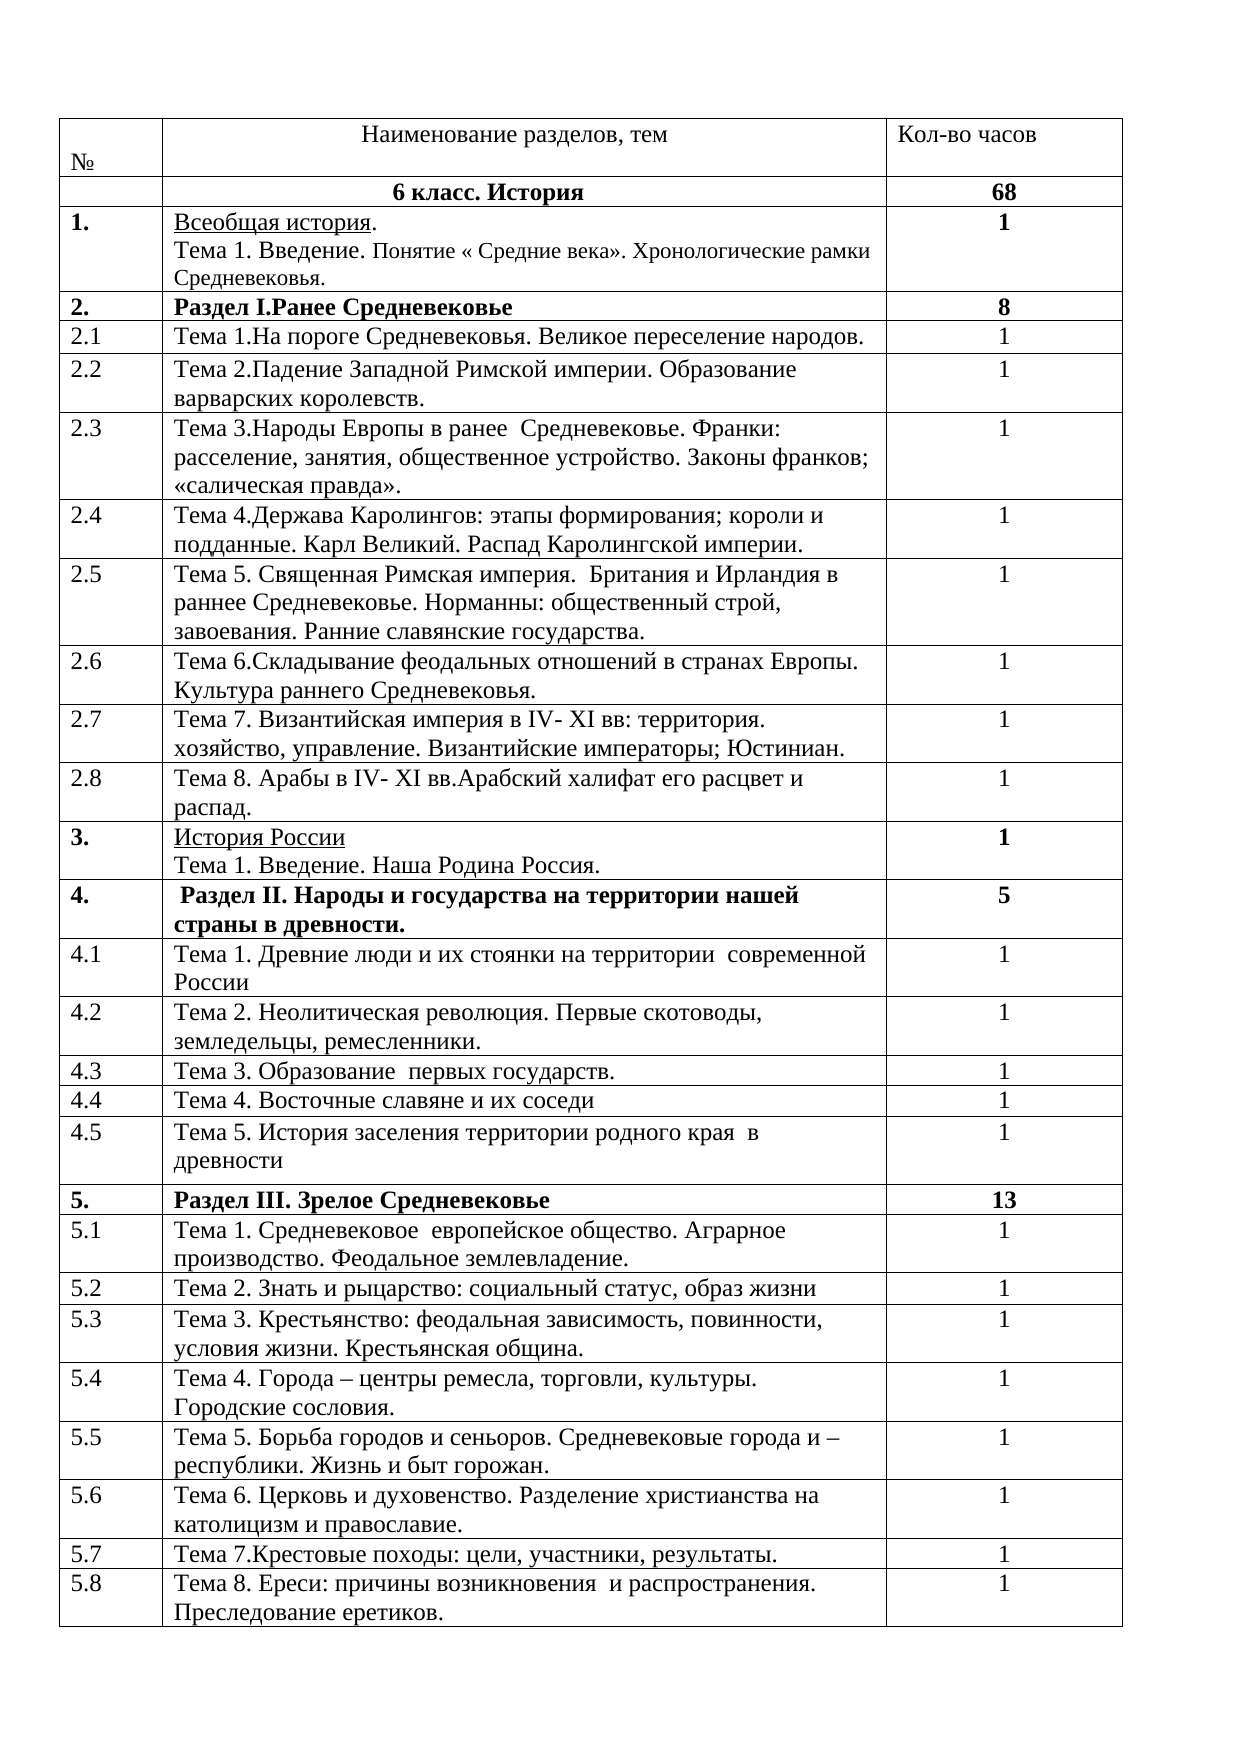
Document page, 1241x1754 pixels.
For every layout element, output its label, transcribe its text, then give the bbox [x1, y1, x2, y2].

table_cell 1 [887, 763, 1122, 821]
table_header № [60, 119, 162, 176]
table_cell 5.2 [60, 1273, 162, 1303]
table_cell 2.4 [60, 500, 162, 558]
table_cell 13 [887, 1185, 1122, 1214]
table_cell Тема 4. Восточные славяне и их соседи [163, 1086, 886, 1116]
table_cell 1 [887, 354, 1122, 412]
table_cell Тема 3.Народы Европы в ранее Средневековье. Франки: расселение, занятия, общественное устройство. Законы франков; «салическая правда». [163, 413, 886, 499]
table_cell [60, 177, 162, 206]
table_cell 5.5 [60, 1422, 162, 1479]
table_cell 1 [887, 321, 1122, 353]
table_cell 5.1 [60, 1215, 162, 1272]
table_cell 5 [887, 880, 1122, 938]
table_cell 1 [887, 997, 1122, 1055]
table_cell 1 [887, 1363, 1122, 1421]
table_cell Тема 2. Знать и рыцарство: социальный статус, образ жизни [163, 1273, 886, 1303]
table_cell 1 [887, 1215, 1122, 1272]
table_cell 1 [887, 822, 1122, 879]
table_cell 1 [887, 646, 1122, 703]
table_cell 5.4 [60, 1363, 162, 1421]
table_cell Тема 4.Держава Каролингов: этапы формирования; короли и подданные. Карл Великий. Распад Каролингской империи. [163, 500, 886, 558]
table_cell 3. [60, 822, 162, 879]
table_cell Тема 6.Складывание феодальных отношений в странах Европы. Культура раннего Средневековья. [163, 646, 886, 703]
table_cell 1 [887, 1480, 1122, 1538]
table_cell 5. [60, 1185, 162, 1214]
table_cell 68 [887, 177, 1122, 206]
table_cell 1 [887, 939, 1122, 996]
table_cell 6 класс. История [163, 177, 886, 206]
table_cell Тема 6. Церковь и духовенство. Разделение христианства на католицизм и православие. [163, 1480, 886, 1538]
table_cell 2.2 [60, 354, 162, 412]
table_cell Тема 8. Ереси: причины возникновения и распространения. Преследование еретиков. [163, 1569, 886, 1626]
table_cell Тема 4. Города – центры ремесла, торговли, культуры. Городские сословия. [163, 1363, 886, 1421]
table_cell Тема 1. Древние люди и их стоянки на территории современной России [163, 939, 886, 996]
table_cell 1. [60, 207, 162, 291]
table_cell 1 [887, 1086, 1122, 1116]
table_cell 1 [887, 1056, 1122, 1084]
table_cell Тема 2.Падение Западной Римской империи. Образование варварских королевств. [163, 354, 886, 412]
table_cell 1 [887, 559, 1122, 645]
table_cell 2.3 [60, 413, 162, 499]
table_cell 2.5 [60, 559, 162, 645]
table_cell 1 [887, 413, 1122, 499]
table_cell Раздел I.Ранее Средневековье [163, 292, 886, 320]
table_cell Тема 7.Крестовые походы: цели, участники, результаты. [163, 1539, 886, 1567]
table_cell Тема 5. Борьба городов и сеньоров. Средневековые города и – республики. Жизнь и быт горожан. [163, 1422, 886, 1479]
table_cell 4.1 [60, 939, 162, 996]
table_cell 2.1 [60, 321, 162, 353]
table_cell Тема 2. Неолитическая революция. Первые скотоводы, земледельцы, ремесленники. [163, 997, 886, 1055]
table_cell 2.8 [60, 763, 162, 821]
table_cell 1 [887, 1305, 1122, 1362]
table_cell 1 [887, 1569, 1122, 1626]
table_cell 2.6 [60, 646, 162, 703]
table_cell Тема 1. Средневековое европейское общество. Аграрное производство. Феодальное землевладение. [163, 1215, 886, 1272]
table_cell Тема 3. Образование первых государств. [163, 1056, 886, 1084]
table_cell 4.5 [60, 1117, 162, 1184]
table_cell 5.7 [60, 1539, 162, 1567]
table_cell 4.4 [60, 1086, 162, 1116]
table_cell 5.8 [60, 1569, 162, 1626]
table_cell Всеобщая история. Тема 1. Введение. Понятие « Средние века». Хронологические рамки Средневековья. [163, 207, 886, 291]
table_cell 1 [887, 1273, 1122, 1303]
table_cell Тема 1.На пороге Средневековья. Великое переселение народов. [163, 321, 886, 353]
table_cell 4.2 [60, 997, 162, 1055]
table_cell 5.3 [60, 1305, 162, 1362]
table_cell Тема 5. История заселения территории родного края в древности [163, 1117, 886, 1184]
table_cell История России Тема 1. Введение. Наша Родина Россия. [163, 822, 886, 879]
table_cell 1 [887, 207, 1122, 291]
table_cell Тема 7. Византийская империя в IV- ХI вв: территория. хозяйство, управление. Византийские императоры; Юстиниан. [163, 705, 886, 762]
table_cell 8 [887, 292, 1122, 320]
table_cell 1 [887, 1539, 1122, 1567]
table_header Кол-во часов [887, 119, 1122, 176]
table_cell Раздел III. Зрелое Средневековье [163, 1185, 886, 1214]
table_cell 4.3 [60, 1056, 162, 1084]
table_cell 4. [60, 880, 162, 938]
table_cell 5.6 [60, 1480, 162, 1538]
table_cell Тема 3. Крестьянство: феодальная зависимость, повинности, условия жизни. Крестьянская община. [163, 1305, 886, 1362]
table_cell Тема 5. Священная Римская империя. Британия и Ирландия в раннее Средневековье. Норманны: общественный строй, завоевания. Ранние славянские государства. [163, 559, 886, 645]
table_cell 1 [887, 1117, 1122, 1184]
table_header Наименование разделов, тем [163, 119, 886, 176]
table_cell Раздел II. Народы и государства на территории нашей страны в древности. [163, 880, 886, 938]
table_cell 1 [887, 500, 1122, 558]
table_cell 1 [887, 1422, 1122, 1479]
table_cell 2.7 [60, 705, 162, 762]
table_cell Тема 8. Арабы в IV- ХI вв.Арабский халифат его расцвет и распад. [163, 763, 886, 821]
table_cell 2. [60, 292, 162, 320]
table_cell 1 [887, 705, 1122, 762]
